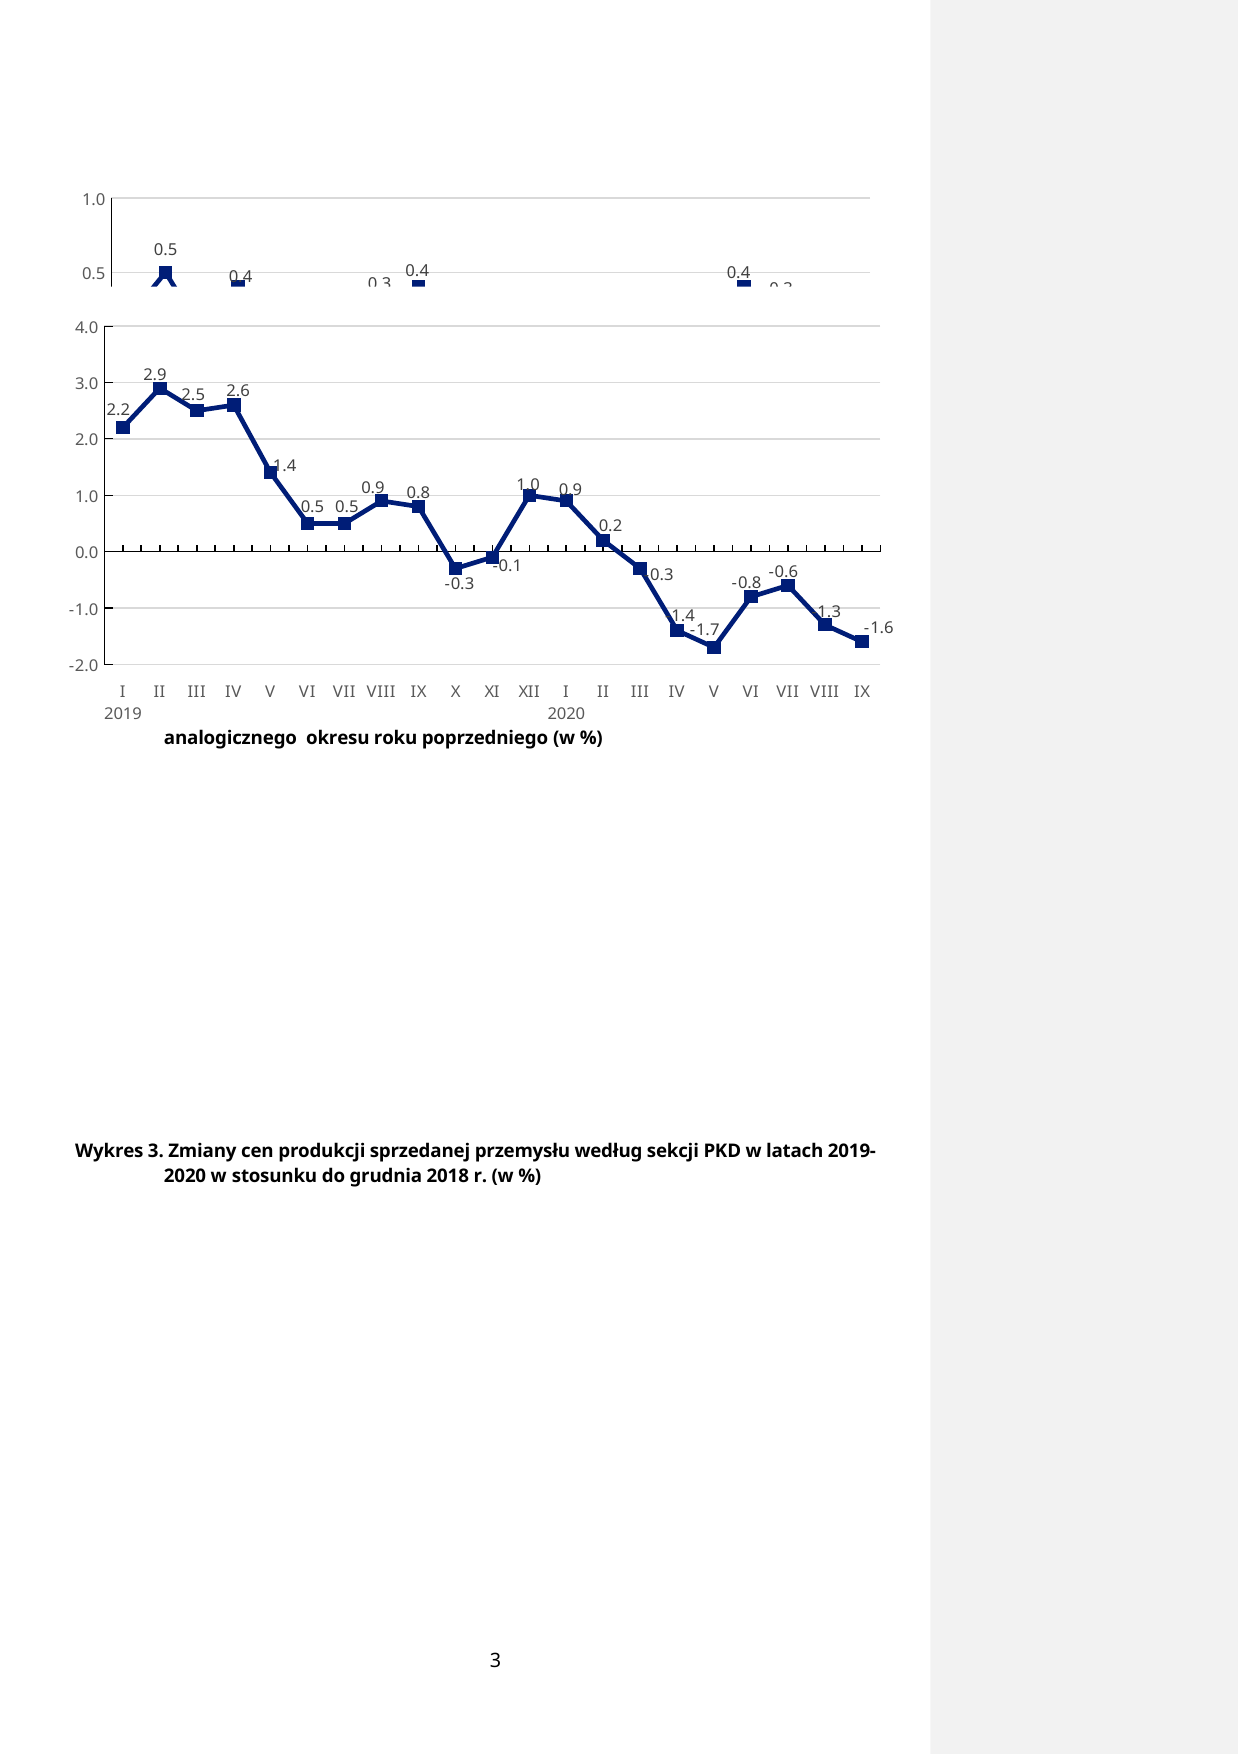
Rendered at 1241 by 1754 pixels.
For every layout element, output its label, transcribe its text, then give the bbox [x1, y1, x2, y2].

text Wykres 3. Zmiany cen produkcji sprzedanej przemysłu według sekcji PKD w latach 2019-2020 w stosunku do grudnia 2018 r. (w %) [541, 1137, 915, 1187]
text Wykres 3. Zmiany cen produkcji sprzedanej przemysłu według sekcji PKD w latach 2019-2020 w stosunku do grudnia 2018 r. (w %) [75, 1137, 250, 1187]
text Wykres 2. Zmiany cen produkcji sprzedanej przemysłu w latach 2019-2020 w stosunku do analogicznego okresu roku poprzedniego (w %) [75, 221, 915, 749]
